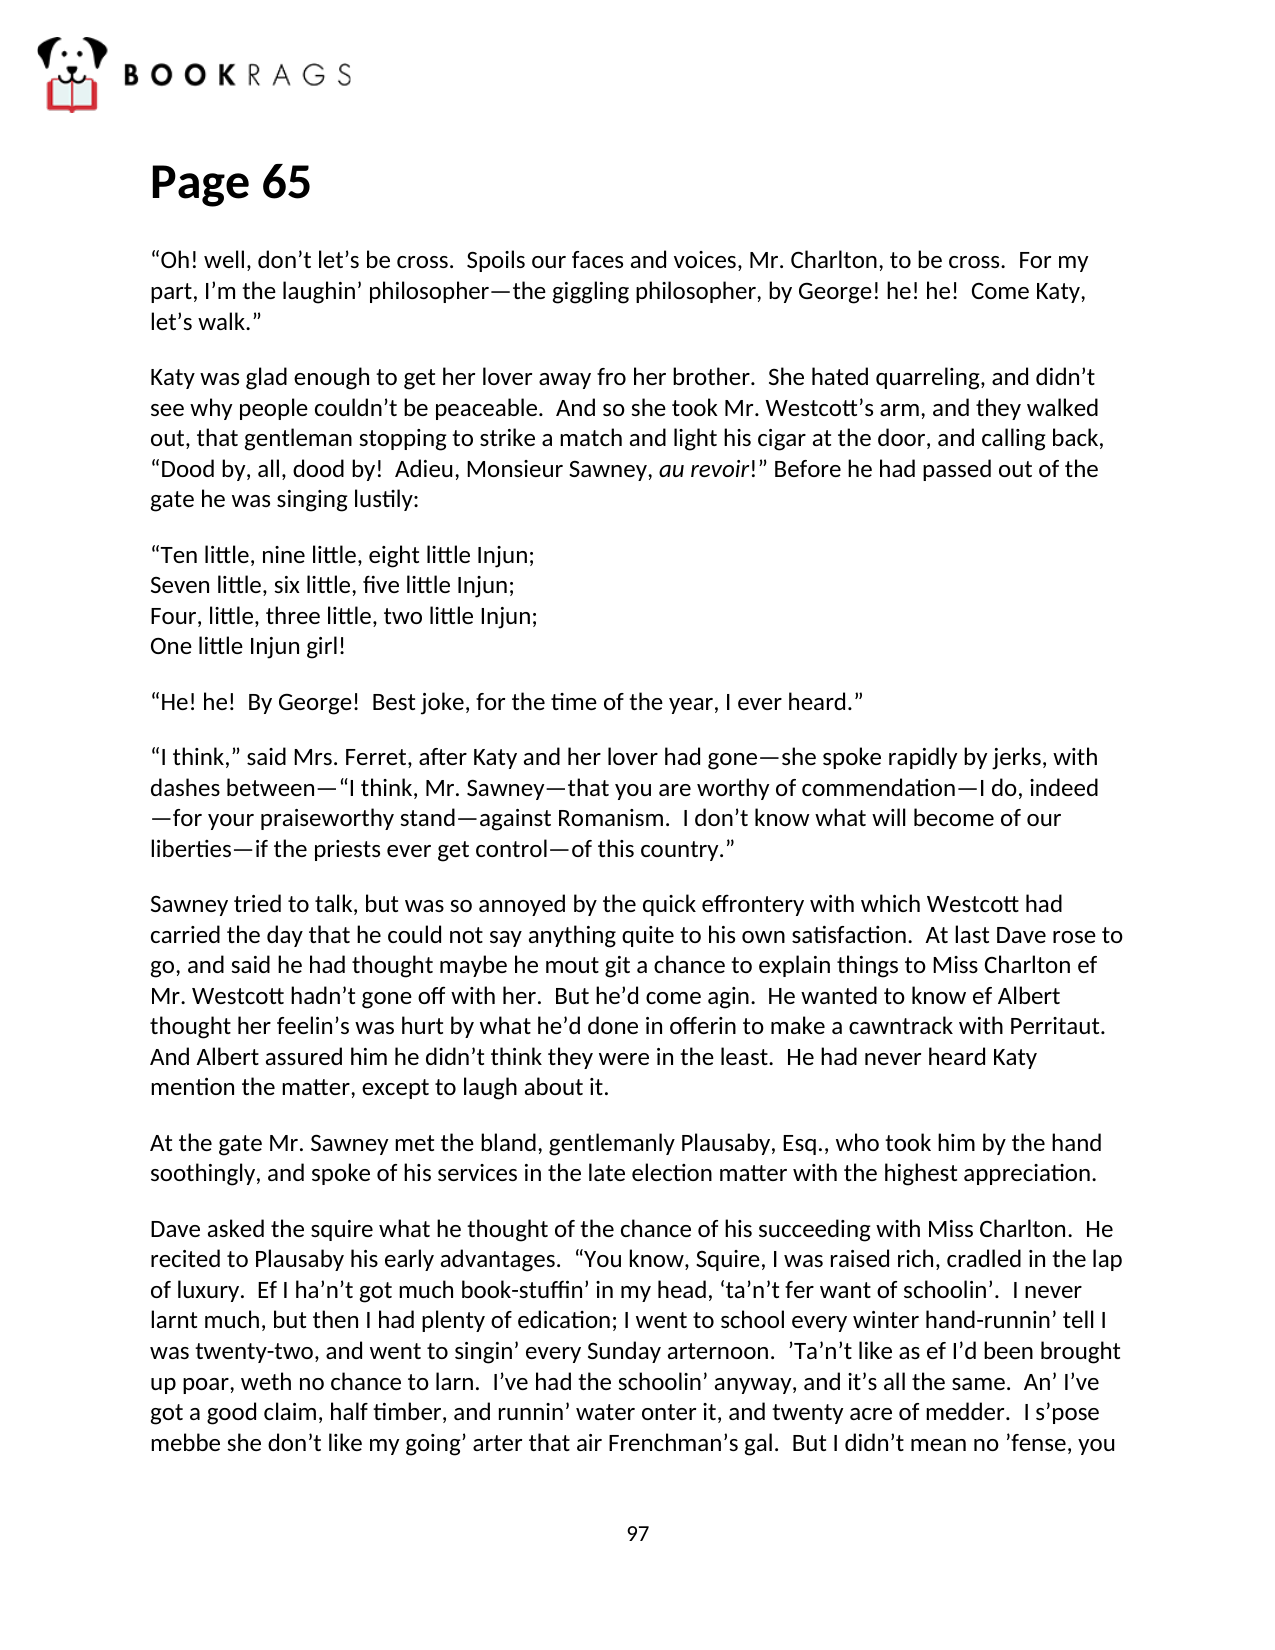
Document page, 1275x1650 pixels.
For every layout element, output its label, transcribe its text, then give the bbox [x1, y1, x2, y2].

picture [37, 37, 351, 113]
text Sawney tried to talk, but was so annoyed by the quick effrontery with which Westcott had carried the day that he could not say anything quite to his own satisfaction. At last Dave rose to go, and said he had thought maybe he mout git a chance to explain things to Miss Charlton ef Mr. Westcott hadn’t gone off with her. But he’d come agin. He wanted to know ef Albert thought her feelin’s was hurt by what he’d done in offerin to make a cawntrack with Perritaut. And Albert assured him he didn’t think they were in the least. He had never heard Katy mention the matter, except to laugh about it. [150, 888, 1125, 1102]
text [150, 1213, 1125, 1457]
text “Ten little, nine little, eight little Injun; Seven little, six little, five little Injun; Four, little, three little, two little Injun; One little Injun girl! [150, 539, 1125, 661]
text Page 65 [150, 150, 1125, 211]
text Katy was glad enough to get her lover away fro her brother. She hated quarreling, and didn’t see why people couldn’t be peaceable. And so she took Mr. Westcott’s arm, and they walked out, that gentleman stopping to strike a match and light his cigar at the door, and calling back, “Dood by, all, dood by! Adieu, Monsieur Sawney, au revoir!” Before he had passed out of the gate he was singing lustily: [150, 361, 1125, 514]
text “He! he! By George! Best joke, for the time of the year, I ever heard.” [150, 686, 1125, 716]
text At the gate Mr. Sawney met the bland, gentlemanly Plausaby, Esq., who took him by the hand soothingly, and spoke of his services in the late election matter with the highest appreciation. [150, 1127, 1125, 1188]
text “Oh! well, don’t let’s be cross. Spoils our faces and voices, Mr. Charlton, to be cross. For my part, I’m the laughin’ philosopher—­the giggling philosopher, by George! he! he! Come Katy, let’s walk.” [150, 244, 1125, 336]
text “I think,” said Mrs. Ferret, after Katy and her lover had gone—­she spoke rapidly by jerks, with dashes between—­“I think, Mr. Sawney—­that you are worthy of commendation—­I do, indeed—­for your praiseworthy stand—­against Romanism. I don’t know what will become of our liberties—­if the priests ever get control—­of this country.” [150, 741, 1125, 863]
